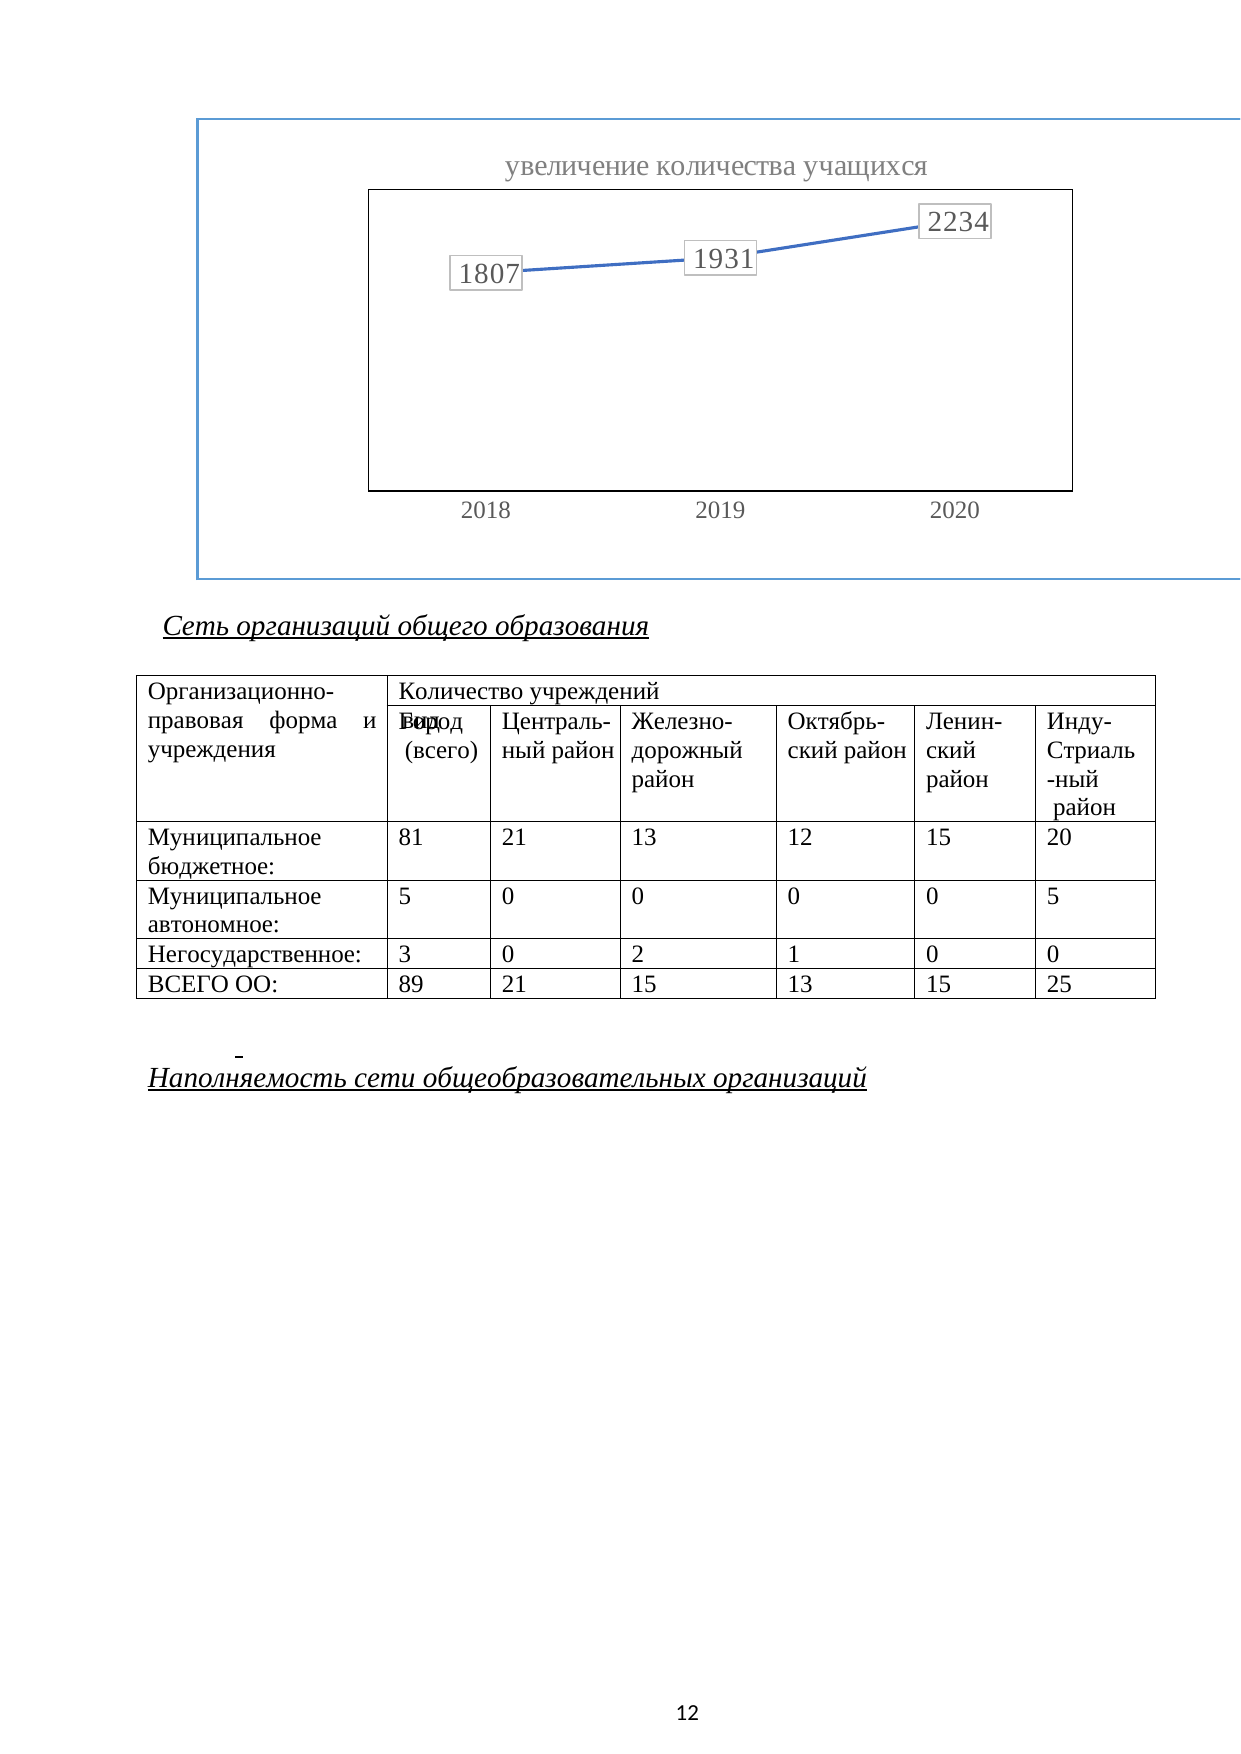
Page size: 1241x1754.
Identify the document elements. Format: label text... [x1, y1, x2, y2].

table_cell 0 [491, 881, 620, 938]
table_cell 15 [915, 822, 1035, 880]
text Сеть организаций общего образования [148, 608, 1240, 642]
table_cell 0 [915, 881, 1035, 938]
table_cell Муниципальное бюджетное: [137, 822, 387, 880]
table_cell Муниципальное автономное: [137, 881, 387, 938]
table_cell 0 [777, 881, 914, 938]
table_cell 15 [621, 969, 776, 998]
table_header Количество учреждений [388, 676, 1155, 705]
table_cell 13 [777, 969, 914, 998]
table_cell Инду- Стриаль -ный район [1036, 706, 1155, 821]
table_cell Город (всего) [388, 706, 490, 821]
table_cell 0 [915, 939, 1035, 968]
table_cell Ленин- ский район [915, 706, 1035, 821]
table_cell 25 [1036, 969, 1155, 998]
table_cell 15 [915, 969, 1035, 998]
table_cell 0 [621, 881, 776, 938]
table_cell 3 [388, 939, 490, 968]
table_cell 21 [491, 969, 620, 998]
table_cell 5 [1036, 881, 1155, 938]
table_header Организационно- правовая форма и вид учреждения [137, 676, 387, 821]
table_cell Железно-дорожный район [621, 706, 776, 821]
table_cell 21 [491, 822, 620, 880]
table_cell 12 [777, 822, 914, 880]
table_cell ВСЕГО ОО: [137, 969, 387, 998]
table_cell 81 [388, 822, 490, 880]
table_cell 0 [1036, 939, 1155, 968]
table_cell 89 [388, 969, 490, 998]
table_cell 5 [388, 881, 490, 938]
table_cell Негосударственное: [137, 939, 387, 968]
table_cell Централь- ный район [491, 706, 620, 821]
table_cell 20 [1036, 822, 1155, 880]
table_cell 0 [491, 939, 620, 968]
table_cell 13 [621, 822, 776, 880]
table_cell 2 [621, 939, 776, 968]
table_cell Октябрь- ский район [777, 706, 914, 821]
table_cell 1 [777, 939, 914, 968]
text Наполняемость сети общеобразовательных организаций [148, 1060, 1240, 1094]
